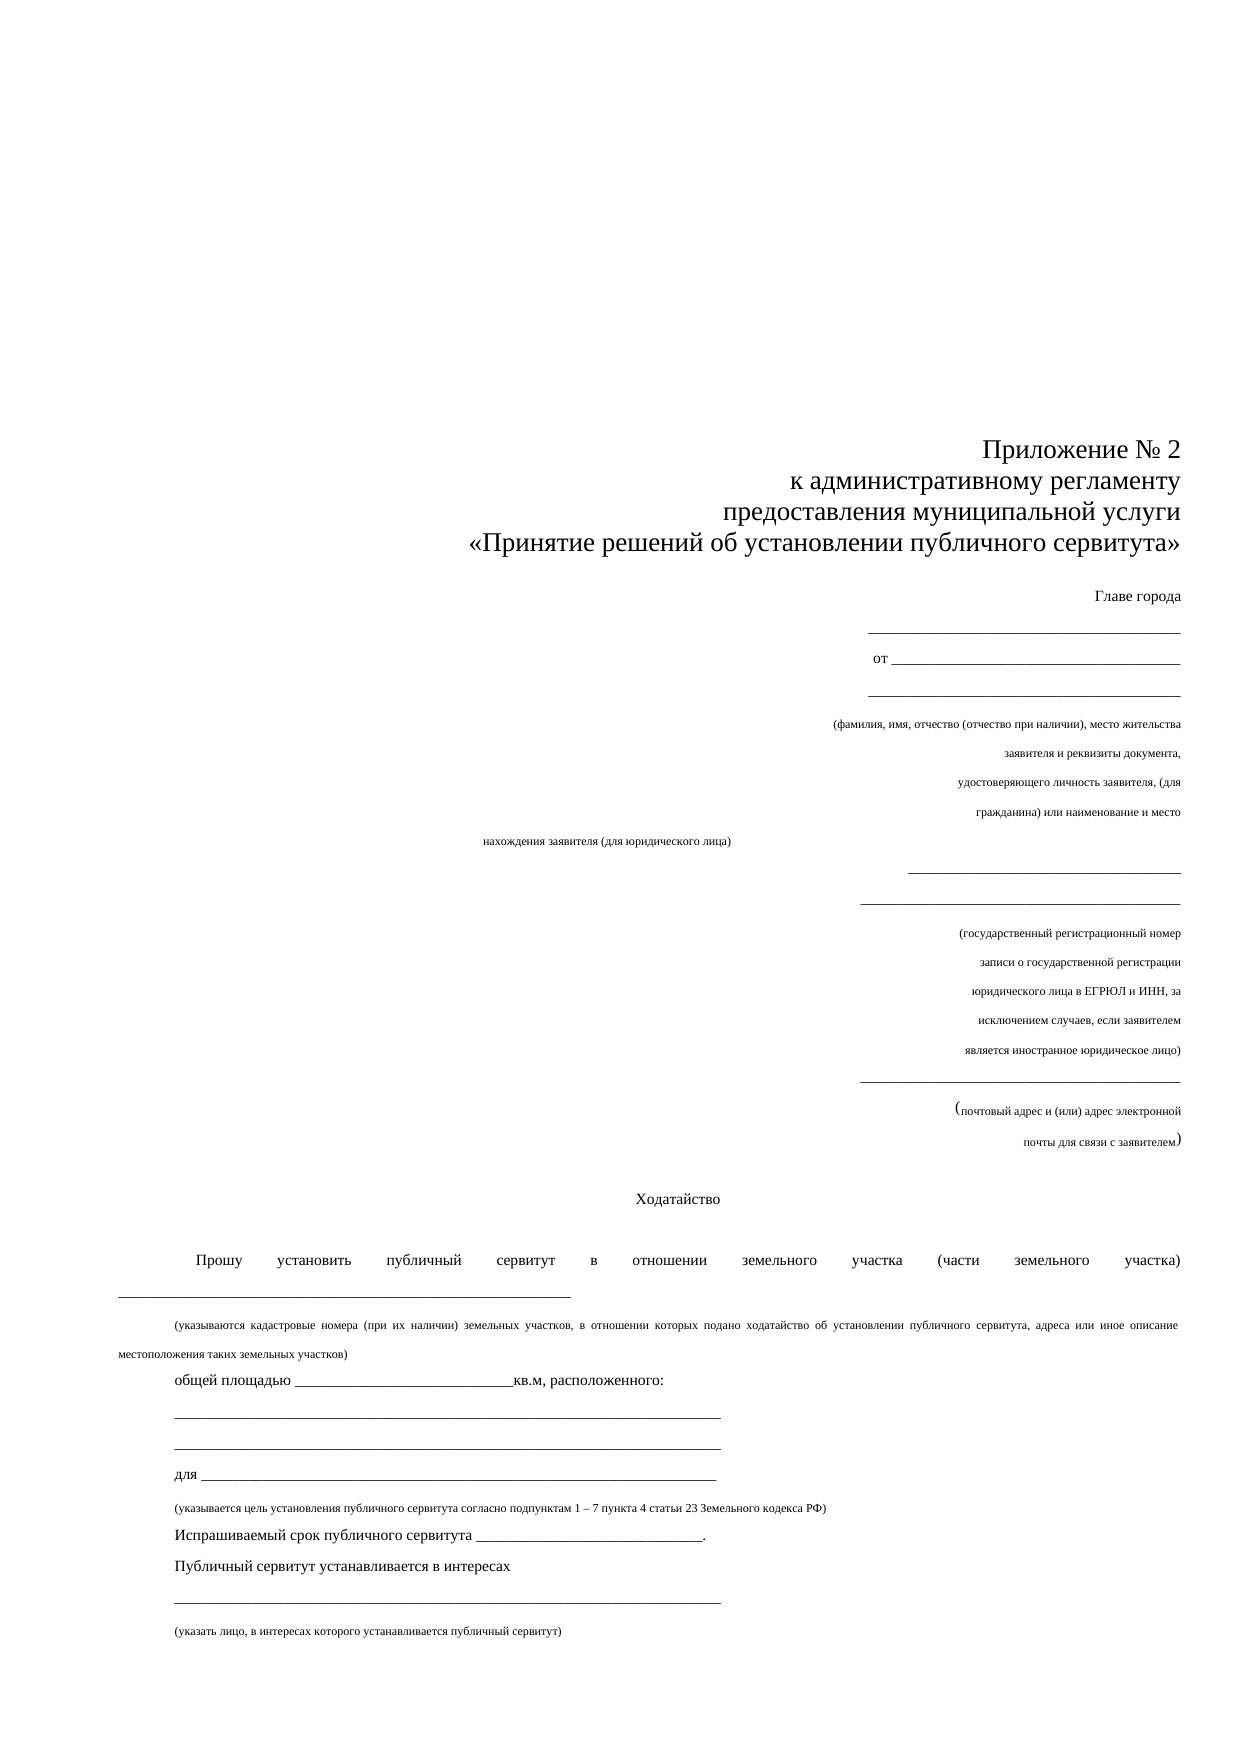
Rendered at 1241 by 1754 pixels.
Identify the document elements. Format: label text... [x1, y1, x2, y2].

text исключением случаев, если заявителем [118, 1008, 1181, 1037]
text ______________________________________________________________________ [118, 1588, 1181, 1619]
text «Принятие решений об установлении публичного сервитута» [118, 526, 1181, 557]
text Публичный сервитут устанавливается в интересах [118, 1557, 1181, 1588]
text _________________________________________ [118, 889, 1181, 920]
text Приложение № 2 [118, 433, 1181, 464]
text для __________________________________________________________________ [118, 1465, 1181, 1496]
text почты для связи с заявителем) [118, 1129, 1181, 1161]
text (указать лицо, в интересах которого устанавливается публичный сервитут) [118, 1619, 1181, 1648]
text (указывается цель установления публичного сервитута согласно подпунктам 1 – 7 пункта 4 статьи 23 Земельного кодекса РФ) [118, 1496, 1181, 1525]
text от _____________________________________ [118, 649, 1181, 680]
text удостоверяющего личность заявителя, (для [118, 770, 1181, 799]
text Главе города [118, 587, 1181, 618]
text нахождения заявителя (для юридического лица) [118, 829, 1181, 858]
text (фамилия, имя, отчество (отчество при наличии), место жительства [118, 712, 1181, 741]
text ______________________________________________________________________ [118, 1402, 1181, 1434]
text (почтовый адрес и (или) адрес электронной [118, 1098, 1181, 1129]
text _________________________________________ [118, 1067, 1181, 1098]
text ________________________________________ [118, 618, 1181, 649]
text ______________________________________________________________________ [118, 1434, 1181, 1465]
text Испрашиваемый срок публичного сервитута _____________________________. [118, 1526, 1181, 1557]
text (указываются кадастровые номера (при их наличии) земельных участков, в отношении которых подано ходатайство об установлении публичного сервитута, адреса или иное описание местоположения таких земельных участков) [118, 1313, 1181, 1371]
text гражданина) или наименование и место [118, 799, 1181, 829]
text Ходатайство [118, 1190, 1181, 1221]
text общей площадью ____________________________кв.м, расположенного: [118, 1371, 1181, 1402]
text (государственный регистрационный номер [118, 921, 1181, 950]
text является иностранное юридическое лицо) [118, 1038, 1181, 1067]
text предоставления муниципальной услуги [118, 495, 1181, 526]
text заявителя и реквизиты документа, [118, 741, 1181, 770]
text записи о государственной регистрации [118, 950, 1181, 979]
text ___________________________________ [118, 858, 1181, 889]
text к административному регламенту [118, 464, 1181, 495]
text юридического лица в ЕГРЮЛ и ИНН, за [118, 979, 1181, 1008]
text Прошу установить публичный сервитут в отношении земельного участка (части земельного участка) __________________________________________________________ [118, 1250, 1181, 1313]
text ________________________________________ [118, 680, 1181, 712]
